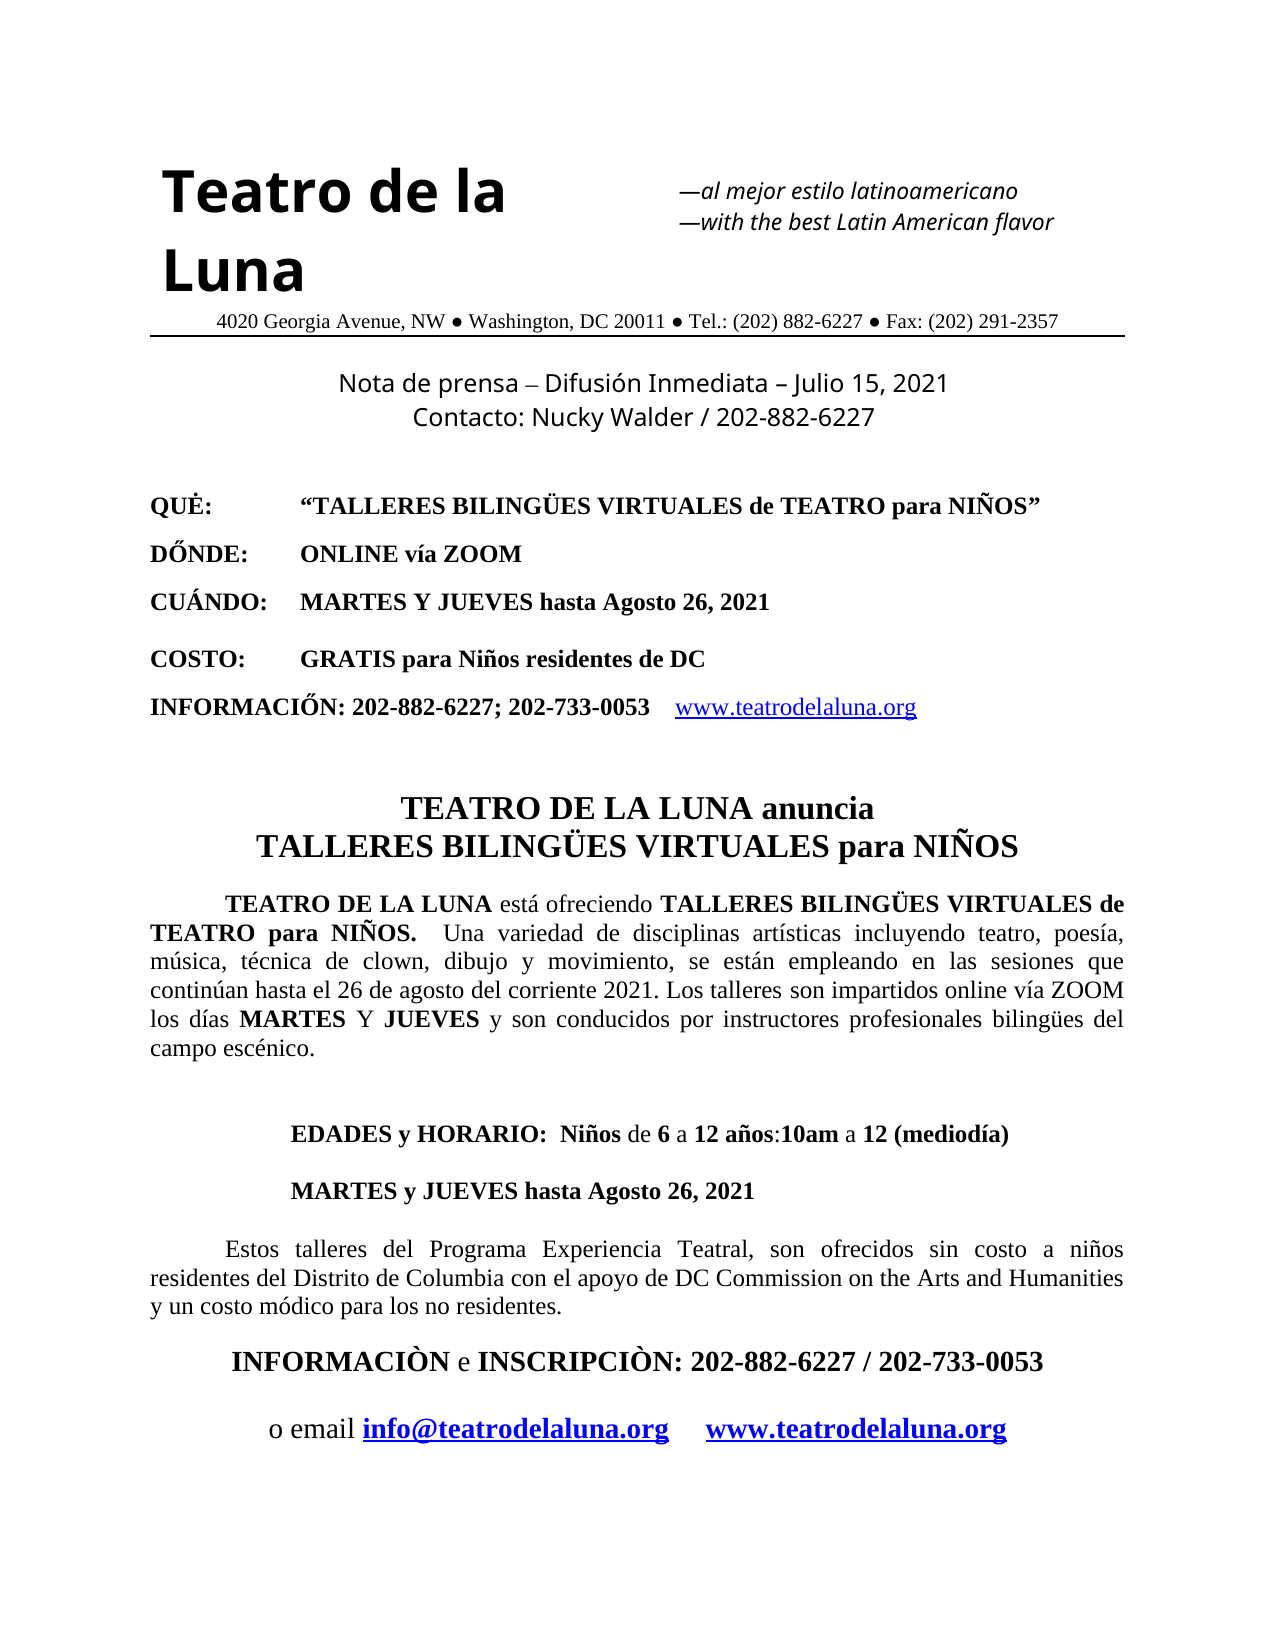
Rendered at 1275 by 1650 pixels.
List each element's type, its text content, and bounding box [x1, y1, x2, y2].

text INFORMACIÒN e INSCRIPCIÒN: 202-882-6227 / 202-733-0053 [150, 1344, 1125, 1378]
text Contacto: Nucky Walder / 202-882-6227 [150, 399, 1125, 433]
text TALLERES BILINGÜES VIRTUALES para NIÑOS [150, 826, 1125, 865]
text INFORMACIŐN: 202-882-6227; 202-733-0053 www.teatrodelaluna.org [150, 692, 1125, 721]
text MARTES y JUEVES hasta Agosto 26, 2021 [291, 1176, 1125, 1205]
text EDADES y HORARIO: Niños de 6 a 12 años:10am a 12 (mediodía) [216, 1119, 1125, 1148]
table_header —al mejor estilo latinoamericano [668, 150, 1117, 206]
text Nota de prensa – Difusión Inmediata – Julio 15, 2021 [150, 365, 1125, 399]
text Estos talleres del Programa Experiencia Teatral, son ofrecidos sin costo a niños residentes del Distrito de Columbia con el apoyo de DC Commission on the Arts and Humanities y un costo módico para los no residentes. [150, 1234, 1125, 1320]
table_cell —with the best Latin American flavor [668, 206, 1117, 309]
text 4020 Georgia Avenue, NW ● Washington, DC 20011 ● Tel.: (202) 882-6227 ● Fax: (202) 291-2357 [150, 309, 1125, 335]
table_header Teatro de la Luna [150, 150, 667, 309]
text TEATRO DE LA LUNA está ofreciendo TALLERES BILINGÜES VIRTUALES de TEATRO para NIÑOS. Una variedad de disciplinas artísticas incluyendo teatro, poesía, música, técnica de clown, dibujo y movimiento, se están empleando en las sesiones que continúan hasta el 26 de agosto del corriente 2021. Los talleres son impartidos online vía ZOOM los días MARTES Y JUEVES y son conducidos por instructores profesionales bilingües del campo escénico. [150, 889, 1125, 1061]
text o email info@teatrodelaluna.org www.teatrodelaluna.org [150, 1411, 1125, 1445]
text COSTO: GRATIS para Niños residentes de DC [150, 644, 1125, 673]
text QUĖ: “TALLERES BILINGÜES VIRTUALES de TEATRO para NIÑOS” [150, 491, 1125, 520]
text TEATRO DE LA LUNA anuncia [150, 788, 1125, 826]
text CUÁNDO: MARTES Y JUEVES hasta Agosto 26, 2021 [150, 587, 1125, 616]
text DŐNDE: ONLINE vía ZOOM [150, 539, 1125, 568]
